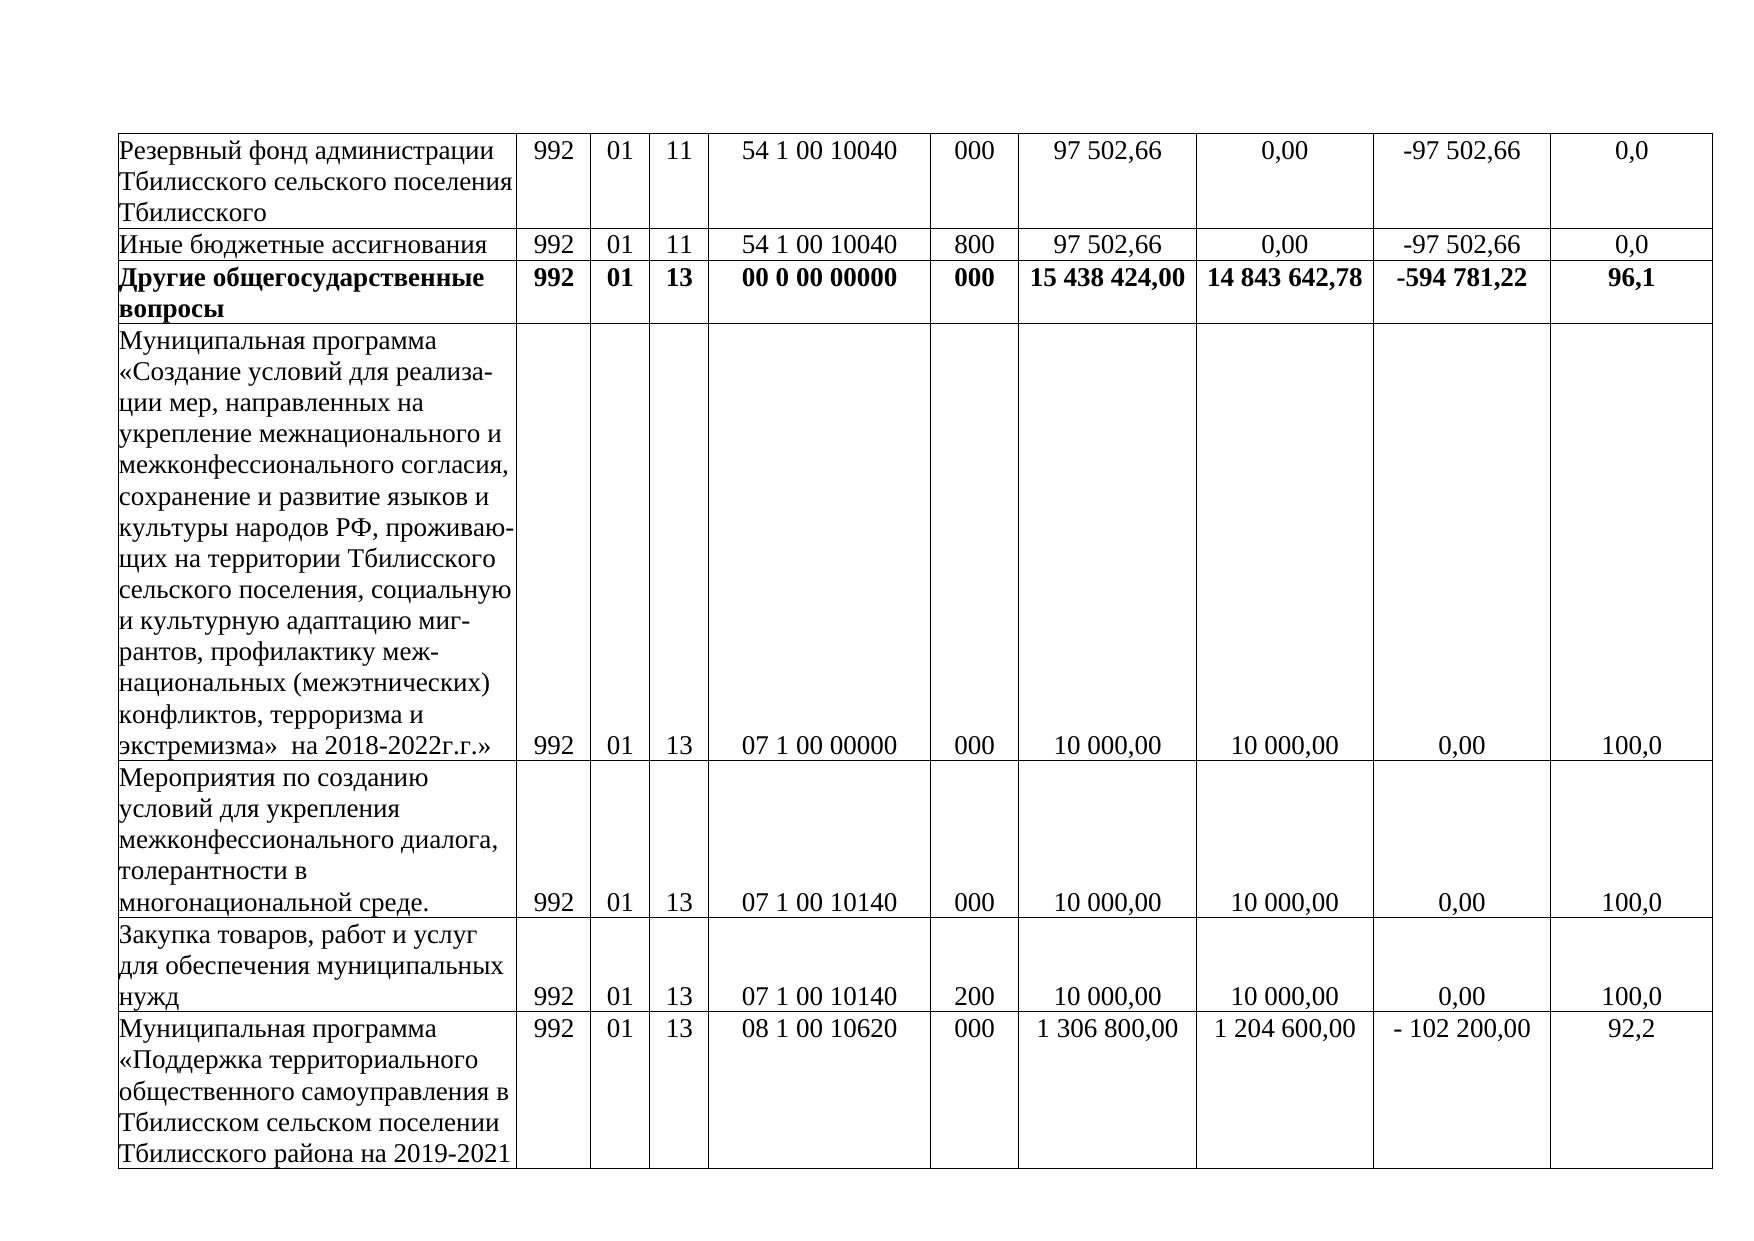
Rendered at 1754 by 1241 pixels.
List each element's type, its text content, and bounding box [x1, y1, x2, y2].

table_cell 10 000,00 [1019, 324, 1196, 760]
table_cell 11 [650, 134, 708, 227]
table_cell -97 502,66 [1374, 229, 1550, 259]
table_cell 92,2 [1551, 1012, 1712, 1168]
table_cell -594 781,22 [1374, 261, 1550, 323]
table_cell 01 [591, 324, 649, 760]
table_cell 13 [650, 324, 708, 760]
table_cell 000 [931, 134, 1018, 227]
table_cell 08 1 00 10620 [709, 1012, 930, 1168]
table_cell 96,1 [1551, 261, 1712, 323]
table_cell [119, 1012, 516, 1168]
table_cell 1 204 600,00 [1197, 1012, 1373, 1168]
table_cell 000 [931, 324, 1018, 760]
table_cell 54 1 00 10040 [709, 134, 930, 227]
table_cell Иные бюджетные ассигнования [119, 229, 516, 259]
table_cell 1 306 800,00 [1019, 1012, 1196, 1168]
table_cell 10 000,00 [1197, 324, 1373, 760]
table_cell 13 [650, 761, 708, 917]
table_cell Муниципальная программа «Создание условий для реализа-ции мер, направленных на укрепление межнационального и межконфессионального согласия, сохранение и развитие языков и культуры народов РФ, проживаю-щих на территории Тбилисского сельского поселения, социальную и культурную адаптацию миг-рантов, профилактику меж-национальных (межэтнических) конфликтов, терроризма и экстремизма» на 2018-2022г.г.» [119, 324, 516, 760]
table_cell Мероприятия по созданию условий для укрепления межконфессионального диалога, толерантности в многонациональной среде. [119, 761, 516, 917]
table_cell 000 [931, 261, 1018, 323]
table_cell 10 000,00 [1019, 761, 1196, 917]
table_cell 13 [650, 1012, 708, 1168]
table_cell 97 502,66 [1019, 229, 1196, 259]
table_cell 0,0 [1551, 134, 1712, 227]
table_cell 100,0 [1551, 761, 1712, 917]
table_cell 13 [650, 261, 708, 323]
table_cell 992 [517, 134, 590, 227]
table_cell 0,00 [1374, 324, 1550, 760]
table_cell Закупка товаров, работ и услуг для обеспечения муниципальных нужд [119, 918, 516, 1011]
table_cell 01 [591, 1012, 649, 1168]
table_cell 01 [591, 261, 649, 323]
table_cell 10 000,00 [1197, 761, 1373, 917]
table_cell 0,00 [1374, 918, 1550, 1011]
table_cell 97 502,66 [1019, 134, 1196, 227]
table_cell 07 1 00 10140 [709, 918, 930, 1011]
table_cell 000 [931, 761, 1018, 917]
table_cell 10 000,00 [1197, 918, 1373, 1011]
table_cell 00 0 00 00000 [709, 261, 930, 323]
table_cell Другие общегосударственные вопросы [119, 261, 516, 323]
table_cell 01 [591, 761, 649, 917]
table_cell 0,00 [1197, 134, 1373, 227]
table_cell 100,0 [1551, 918, 1712, 1011]
table_cell 11 [650, 229, 708, 259]
table_cell 800 [931, 229, 1018, 259]
table_cell 10 000,00 [1019, 918, 1196, 1011]
table_cell 07 1 00 00000 [709, 324, 930, 760]
table_cell 100,0 [1551, 324, 1712, 760]
table_cell 000 [931, 1012, 1018, 1168]
table_cell 14 843 642,78 [1197, 261, 1373, 323]
table_cell 01 [591, 134, 649, 227]
table_cell Резервный фонд администрации Тбилисского сельского поселения Тбилисского [119, 134, 516, 227]
table_cell 200 [931, 918, 1018, 1011]
table_cell 0,00 [1374, 761, 1550, 917]
table_cell -97 502,66 [1374, 134, 1550, 227]
table_cell 54 1 00 10040 [709, 229, 930, 259]
table_cell 13 [650, 918, 708, 1011]
table_cell 0,00 [1197, 229, 1373, 259]
table_cell 992 [517, 918, 590, 1011]
table_cell 992 [517, 324, 590, 760]
table_cell 992 [517, 1012, 590, 1168]
table_cell 992 [517, 229, 590, 259]
table_cell 01 [591, 229, 649, 259]
table_cell 0,0 [1551, 229, 1712, 259]
table_cell 01 [591, 918, 649, 1011]
table_cell 15 438 424,00 [1019, 261, 1196, 323]
table_cell - 102 200,00 [1374, 1012, 1550, 1168]
table_cell 07 1 00 10140 [709, 761, 930, 917]
table_cell 992 [517, 761, 590, 917]
table_cell 992 [517, 261, 590, 323]
